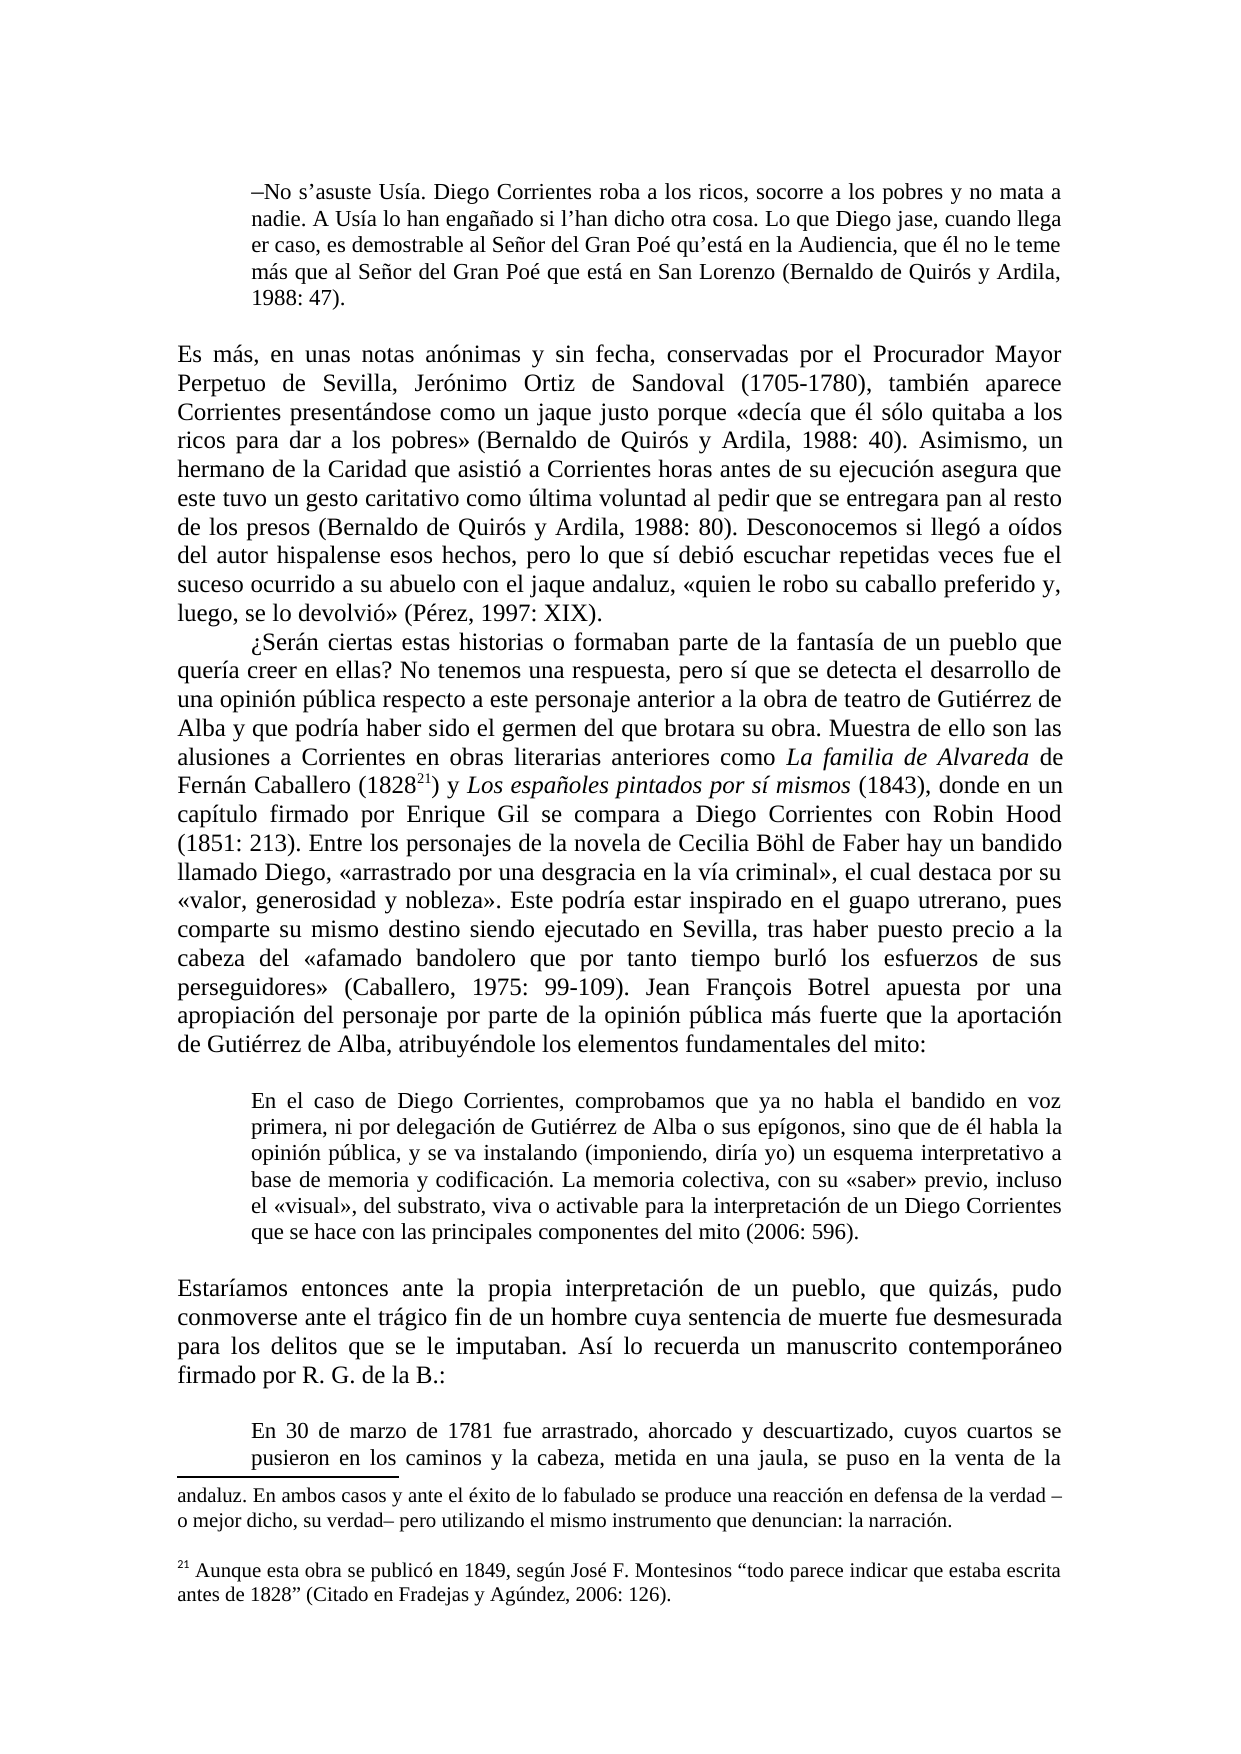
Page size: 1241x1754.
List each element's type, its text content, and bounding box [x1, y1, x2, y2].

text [251, 1417, 1063, 1470]
text ¿Serán ciertas estas historias o formaban parte de la fantasía de un pueblo que quería creer en ellas? No tenemos una respuesta, pero sí que se detecta el desarrollo de una opinión pública respecto a este personaje anterior a la obra de teatro de Gutiérrez de Alba y que podría haber sido el germen del que brotara su obra. Muestra de ello son las alusiones a Corrientes en obras literarias anteriores como La familia de Alvareda de Fernán Caballero (1828) y Los españoles pintados por sí mismos (1843), donde en un capítulo firmado por Enrique Gil se compara a Diego Corrientes con Robin Hood (1851: 213). Entre los personajes de la novela de Cecilia Böhl de Faber hay un bandido llamado Diego, «arrastrado por una desgracia en la vía criminal», el cual destaca por su «valor, generosidad y nobleza». Este podría estar inspirado en el guapo utrerano, pues comparte su mismo destino siendo ejecutado en Sevilla, tras haber puesto precio a la cabeza del «afamado bandolero que por tanto tiempo burló los esfuerzos de sus perseguidores» (Caballero, 1975: 99-109). Jean François Botrel apuesta por una apropiación del personaje por parte de la opinión pública más fuerte que la aportación de Gutiérrez de Alba, atribuyéndole los elementos fundamentales del mito: [177, 627, 1063, 1058]
text Estaríamos entonces ante la propia interpretación de un pueblo, que quizás, pudo conmoverse ante el trágico fin de un hombre cuya sentencia de muerte fue desmesurada para los delitos que se le imputaban. Así lo recuerda un manuscrito contemporáneo firmado por R. G. de la B.: [177, 1273, 1063, 1388]
text En el caso de Diego Corrientes, comprobamos que ya no habla el bandido en voz primera, ni por delegación de Gutiérrez de Alba o sus epígonos, sino que de él habla la opinión pública, y se va instalando (imponiendo, diría yo) un esquema interpretativo a base de memoria y codificación. La memoria colectiva, con su «saber» previo, incluso el «visual», del substrato, viva o activable para la interpretación de un Diego Corrientes que se hace con las principales componentes del mito (2006: 596). [251, 1087, 1063, 1245]
text –No s’asuste Usía. Diego Corrientes roba a los ricos, socorre a los pobres y no mata a nadie. A Usía lo han engañado si l’han dicho otra cosa. Lo que Diego jase, cuando llega er caso, es demostrable al Señor del Gran Poé qu’está en la Audiencia, que él no le teme más que al Señor del Gran Poé que está en San Lorenzo (Bernaldo de Quirós y Ardila, 1988: 47). [251, 176, 1063, 310]
text Es más, en unas notas anónimas y sin fecha, conservadas por el Procurador Mayor Perpetuo de Sevilla, Jerónimo Ortiz de Sandoval (1705-1780), también aparece Corrientes presentándose como un jaque justo porque «decía que él sólo quitaba a los ricos para dar a los pobres» (Bernaldo de Quirós y Ardila, 1988: 40). Asimismo, un hermano de la Caridad que asistió a Corrientes horas antes de su ejecución asegura que este tuvo un gesto caritativo como última voluntad al pedir que se entregara pan al resto de los presos (Bernaldo de Quirós y Ardila, 1988: 80). Desconocemos si llegó a oídos del autor hispalense esos hechos, pero lo que sí debió escuchar repetidas veces fue el suceso ocurrido a su abuelo con el jaque andaluz, «quien le robo su caballo preferido y, luego, se lo devolvió» (Pérez, 1997: XIX). [177, 397, 1063, 627]
